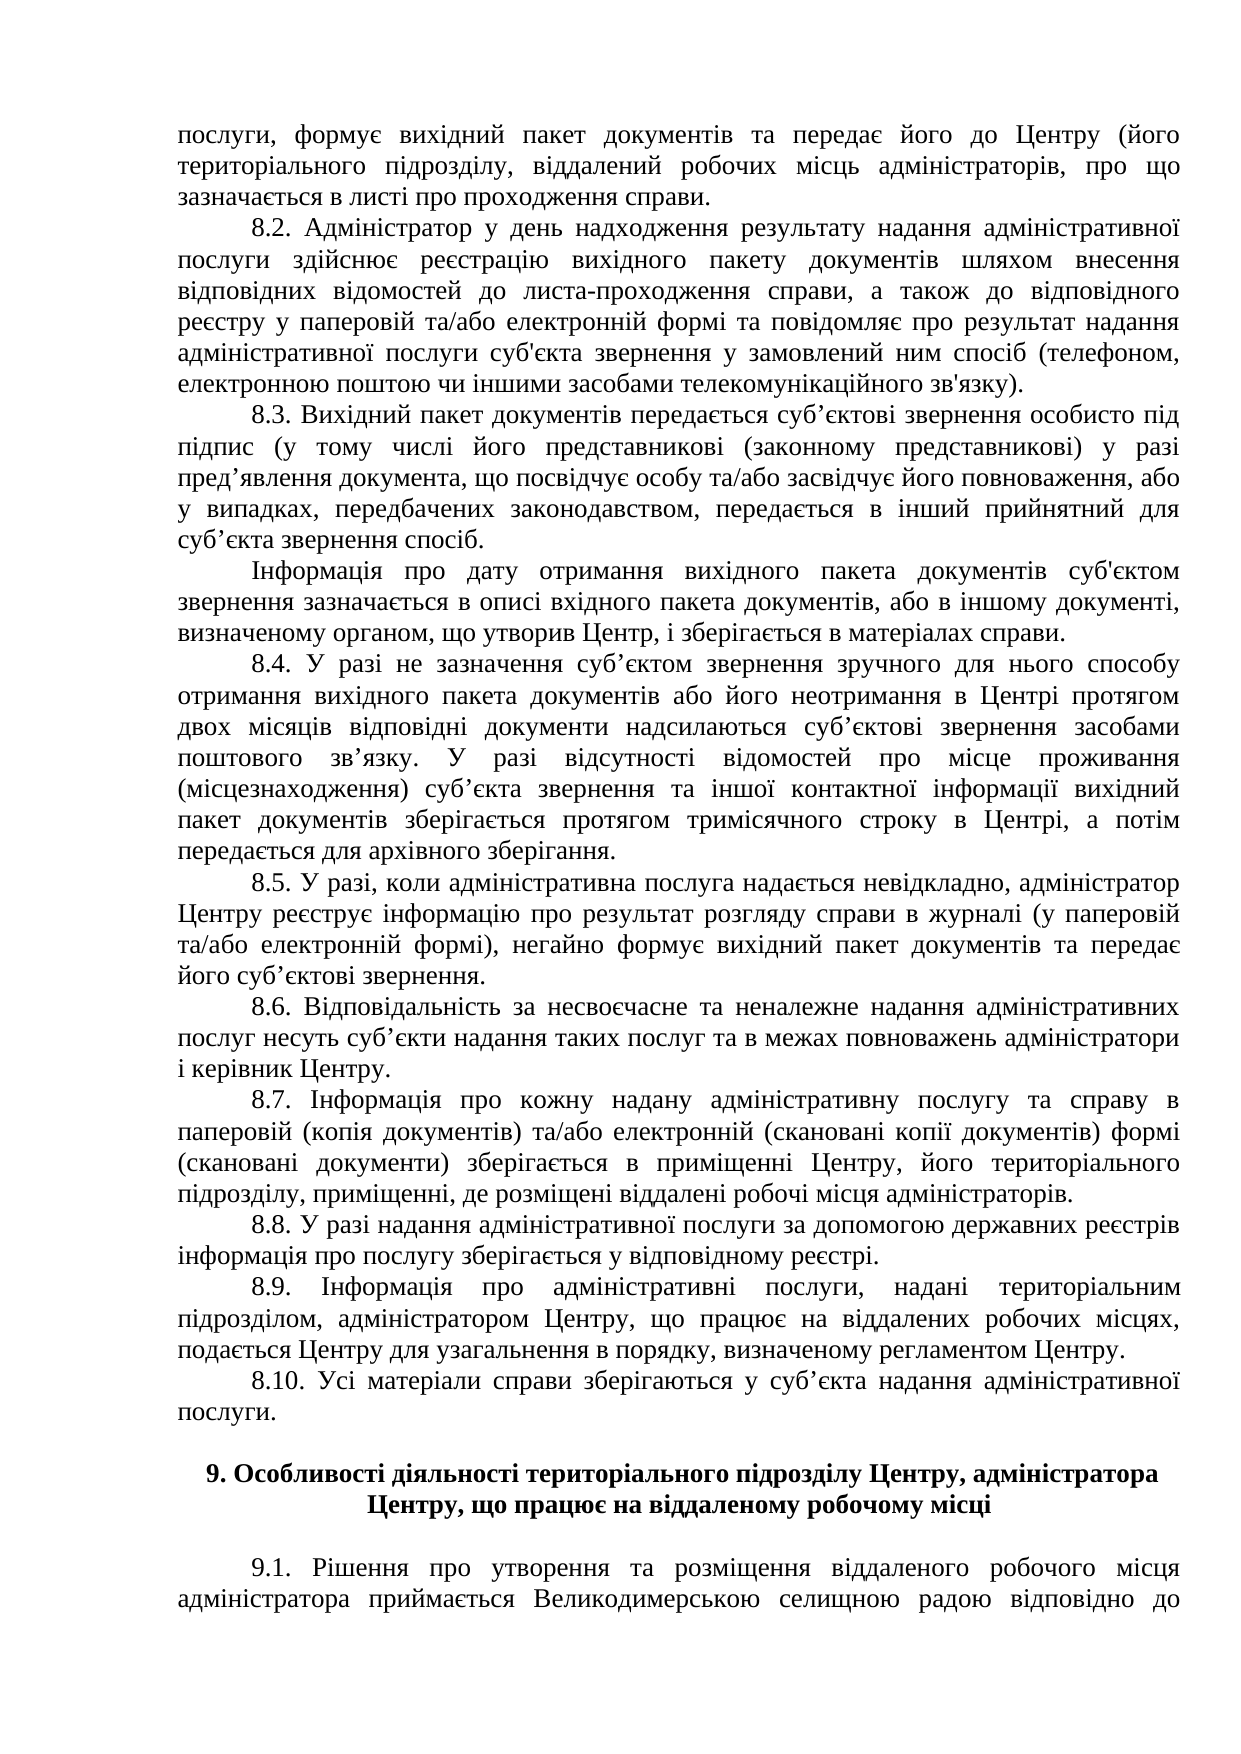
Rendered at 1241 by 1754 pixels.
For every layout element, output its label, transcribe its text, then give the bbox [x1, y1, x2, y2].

text 8.7. Інформація про кожну надану адміністративну послугу та справу в паперовій (копія документів) та/або електронній (скановані копії документів) формі (скановані документи) зберігається в приміщенні Центру, його територіального підрозділу, приміщенні, де розміщені віддалені робочі місця адміністраторів. [177, 1084, 1181, 1208]
text 8.3. Вихідний пакет документів передається суб’єктові звернення особисто під підпис (у тому числі його представникові (законному представникові) у разі пред’явлення документа, що посвідчує особу та/або засвідчує його повноваження, або у випадках, передбачених законодавством, передається в інший прийнятний для суб’єкта звернення спосіб. [177, 398, 1181, 554]
text 8.6. Відповідальність за несвоєчасне та неналежне надання адміністративних послуг несуть суб’єкти надання таких послуг та в межах повноважень адміністратори і керівник Центру. [177, 990, 1181, 1084]
text 8.4. У разі не зазначення суб’єктом звернення зручного для нього способу отримання вихідного пакета документів або його неотримання в Центрі протягом двох місяців відповідні документи надсилаються суб’єктові звернення засобами поштового зв’язку. У разі відсутності відомостей про місце проживання (місцезнаходження) суб’єкта звернення та іншої контактної інформації вихідний пакет документів зберігається протягом тримісячного строку в Центрі, а потім передається для архівного зберігання. [177, 648, 1181, 866]
text 8.9. Інформація про адміністративні послуги, надані територіальним підрозділом, адміністратором Центру, що працює на віддалених робочих місцях, подається Центру для узагальнення в порядку, визначеному регламентом Центру. [177, 1271, 1181, 1364]
text 8.2. Адміністратор у день надходження результату надання адміністративної послуги здійснює реєстрацію вихідного пакету документів шляхом внесення відповідних відомостей до листа-проходження справи, а також до відповідного реєстру у паперовій та/або електронній формі та повідомляє про результат надання адміністративної послуги суб'єкта звернення у замовлений ним спосіб (телефоном, електронною поштою чи іншими засобами телекомунікаційного зв'язку). [177, 212, 1181, 398]
text 8.8. У разі надання адміністративної послуги за допомогою державних реєстрів інформація про послугу зберігається у відповідному реєстрі. [177, 1208, 1181, 1271]
text 9. Особливості діяльності територіального підрозділу Центру, адміністратора Центру, що працює на віддаленому робочому місці [177, 1457, 1181, 1520]
text Інформація про дату отримання вихідного пакета документів суб'єктом звернення зазначається в описі вхідного пакета документів, або в іншому документі, визначеному органом, що утворив Центр, і зберігається в матеріалах справи. [177, 554, 1181, 648]
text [177, 1551, 1181, 1613]
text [177, 118, 1181, 212]
text 8.10. Усі матеріали справи зберігаються у суб’єкта надання адміністративної послуги. [177, 1364, 1181, 1426]
text 8.5. У разі, коли адміністративна послуга надається невідкладно, адміністратор Центру реєструє інформацію про результат розгляду справи в журналі (у паперовій та/або електронній формі), негайно формує вихідний пакет документів та передає його суб’єктові звернення. [177, 866, 1181, 990]
